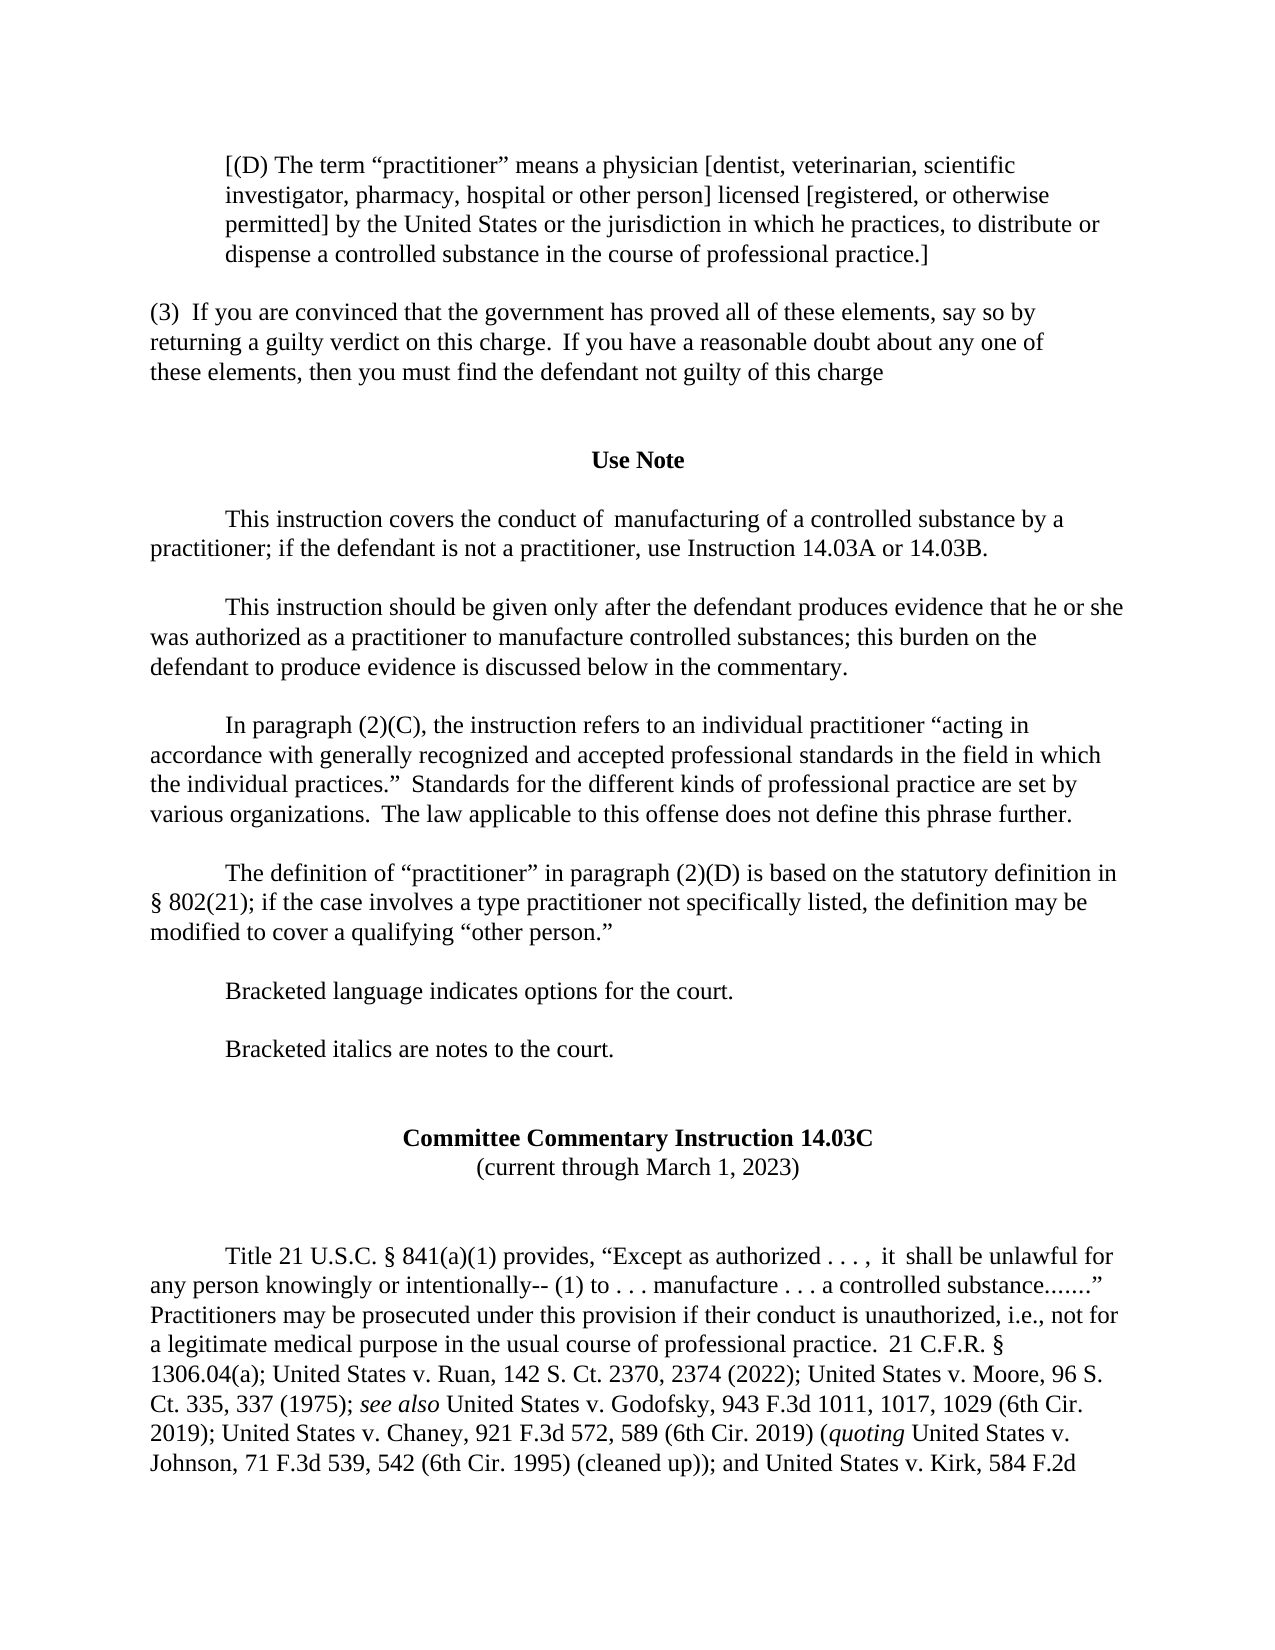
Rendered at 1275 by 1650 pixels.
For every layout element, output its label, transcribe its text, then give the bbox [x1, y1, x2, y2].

text [(D) The term “practitioner” means a physician [dentist, veterinarian, scientific investigator, pharmacy, hospital or other person] licensed [registered, or otherwise permitted] by the United States or the jurisdiction in which he practices, to distribute or dispense a controlled substance in the course of professional practice.] [225, 150, 1121, 268]
list If you are convinced that the government has proved all of these elements, say so by returning a guilty verdict on this charge. If you have a reasonable doubt about any one of these elements, then you must find the defendant not guilty of this charge [150, 297, 1098, 385]
text This instruction covers the conduct of manufacturing of a controlled substance by a practitioner; if the defendant is not a practitioner, use Instruction 14.03A or 14.03B. [150, 504, 1121, 562]
subtitle Committee Commentary Instruction 14.03C [139, 1123, 1136, 1152]
text The definition of “practitioner” in paragraph (2)(D) is based on the statutory definition in [225, 858, 1137, 887]
text In paragraph (2)(C), the instruction refers to an individual practitioner “acting in accordance with generally recognized and accepted professional standards in the field in which the individual practices.” Standards for the different kinds of professional practice are set by various organizations. The law applicable to this offense does not define this phrase further. [150, 710, 1121, 828]
text Practitioners may be prosecuted under this provision if their conduct is unauthorized, i.e., not for a legitimate medical purpose in the usual course of professional practice. 21 C.F.R. § 1306.04(a); United States v. Ruan, 142 S. Ct. 2370, 2374 (2022); United States v. Moore, 96 S. Ct. 335, 337 (1975); see also United States v. Godofsky, 943 F.3d 1011, 1017, 1029 (6th Cir. [150, 1300, 1118, 1417]
text § 802(21); if the case involves a type practitioner not specifically listed, the definition may be modified to cover a qualifying “other person.” [150, 887, 1121, 946]
text Bracketed language indicates options for the court. Bracketed italics are notes to the court. [225, 976, 824, 1063]
text (current through March 1, 2023) [139, 1152, 1136, 1181]
text 2019); United States v. Chaney, 921 F.3d 572, 589 (6th Cir. 2019) (quoting United States v. Johnson, 71 F.3d 539, 542 (6th Cir. 1995) (cleaned up)); and United States v. Kirk, 584 F.2d [150, 1418, 1121, 1477]
subtitle Use Note [139, 446, 1136, 474]
text Title 21 U.S.C. § 841(a)(1) provides, “Except as authorized . . . , it shall be unlawful for any person knowingly or intentionally-- (1) to . . . manufacture . . . a controlled substance ” [150, 1241, 1116, 1299]
text This instruction should be given only after the defendant produces evidence that he or she was authorized as a practitioner to manufacture controlled substances; this burden on the defendant to produce evidence is discussed below in the commentary. [150, 592, 1125, 680]
